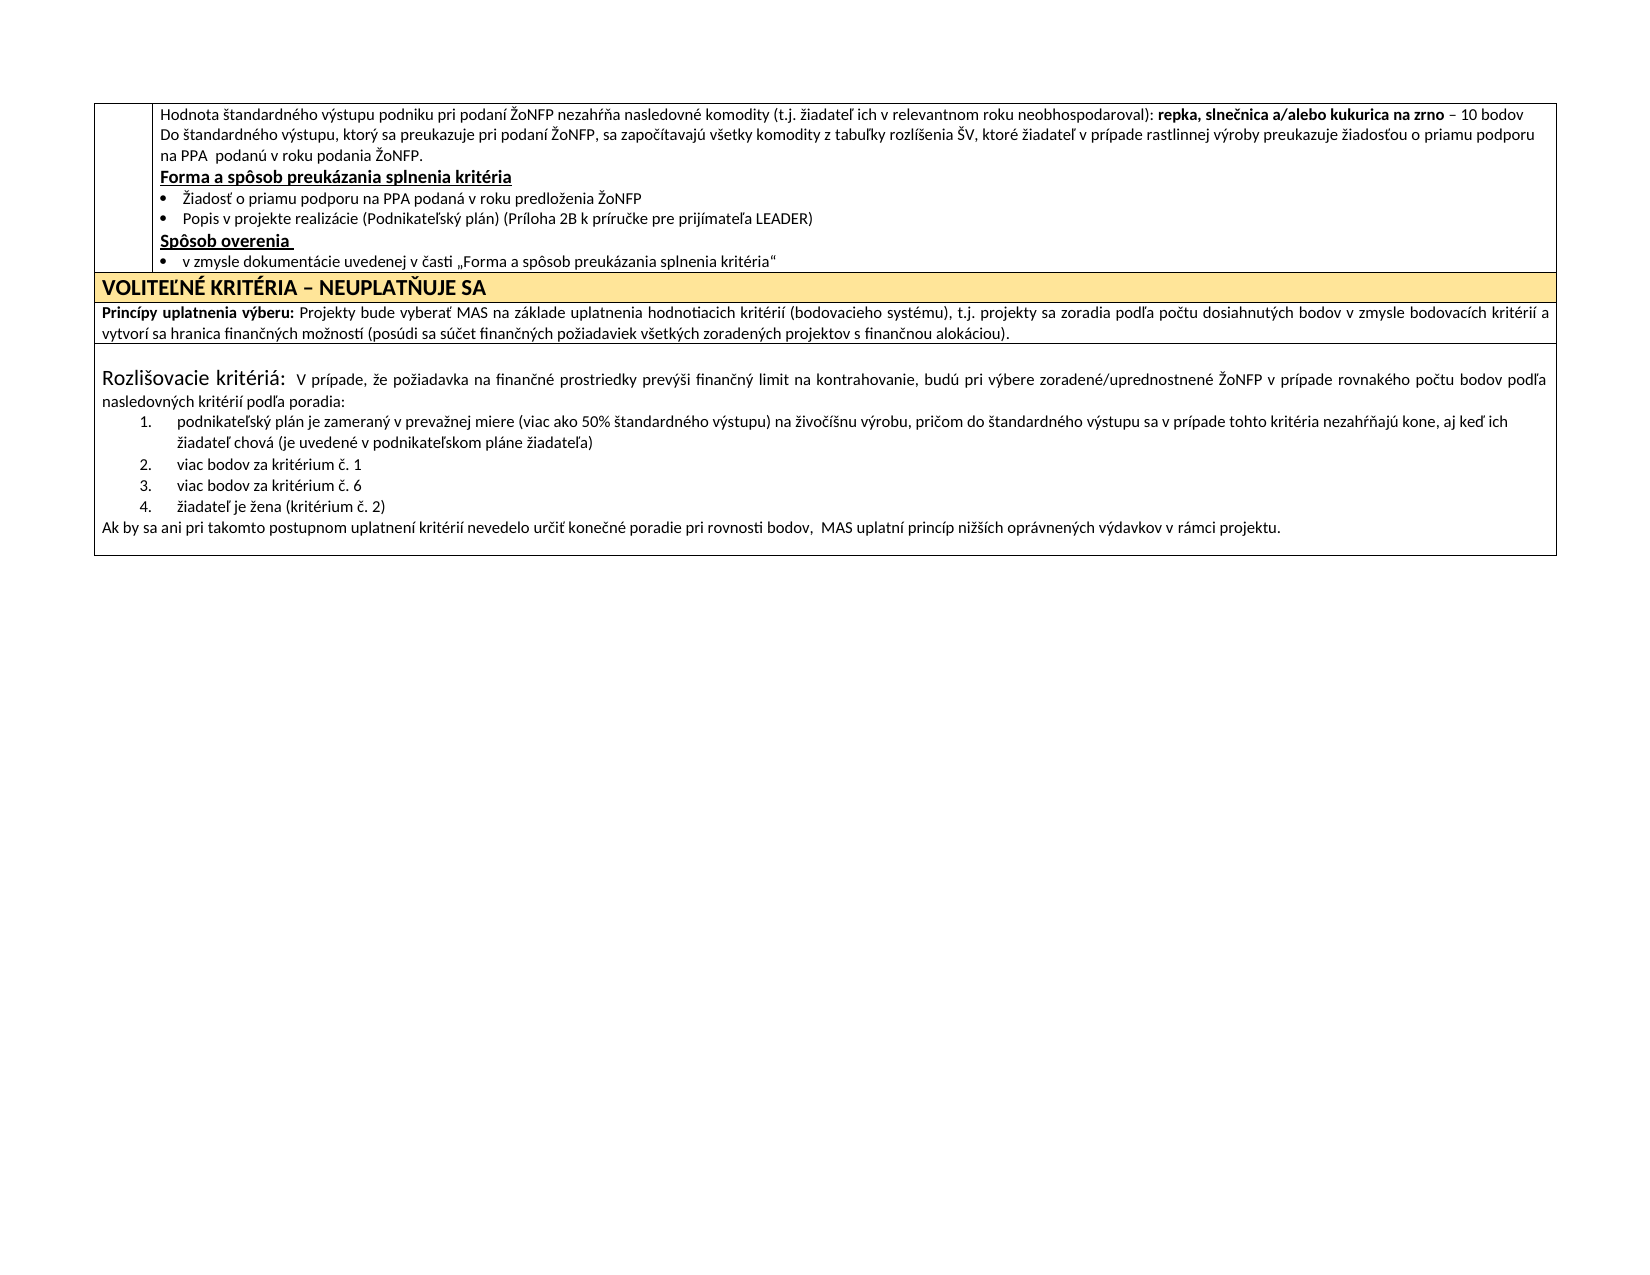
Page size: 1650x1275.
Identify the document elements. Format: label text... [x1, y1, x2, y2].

table_cell VOLITEĽNÉ KRITÉRIA – NEUPLATŇUJE SA [95, 273, 1556, 302]
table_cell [153, 104, 1556, 272]
table_cell Rozlišovacie kritériá: V prípade, že požiadavka na finančné prostriedky prevýši finančný limit na kontrahovanie, budú pri výbere zoradené/uprednostnené ŽoNFP v prípade rovnakého počtu bodov podľa nasledovných kritérií podľa poradia: podnikateľský plán je zameraný v prevažnej miere (viac ako 50% štandardného výstupu) na živočíšnu výrobu, pričom do štandardného výstupu sa v prípade tohto kritéria nezahŕňajú kone, aj keď ich žiadateľ chová (je uvedené v podnikateľskom pláne žiadateľa) viac bodov za kritérium č. 1 viac bodov za kritérium č. 6 žiadateľ je žena (kritérium č. 2) Ak by sa ani pri takomto postupnom uplatnení kritérií nevedelo určiť konečné poradie pri rovnosti bodov, MAS uplatní princíp nižších oprávnených výdavkov v rámci projektu. [95, 344, 1556, 555]
table_cell Princípy uplatnenia výberu: Projekty bude vyberať MAS na základe uplatnenia hodnotiacich kritérií (bodovacieho systému), t.j. projekty sa zoradia podľa počtu dosiahnutých bodov v zmysle bodovacích kritérií a vytvorí sa hranica finančných možností (posúdi sa súčet finančných požiadaviek všetkých zoradených projektov s finančnou alokáciou). [95, 303, 1556, 343]
table_cell 7. [95, 104, 152, 272]
